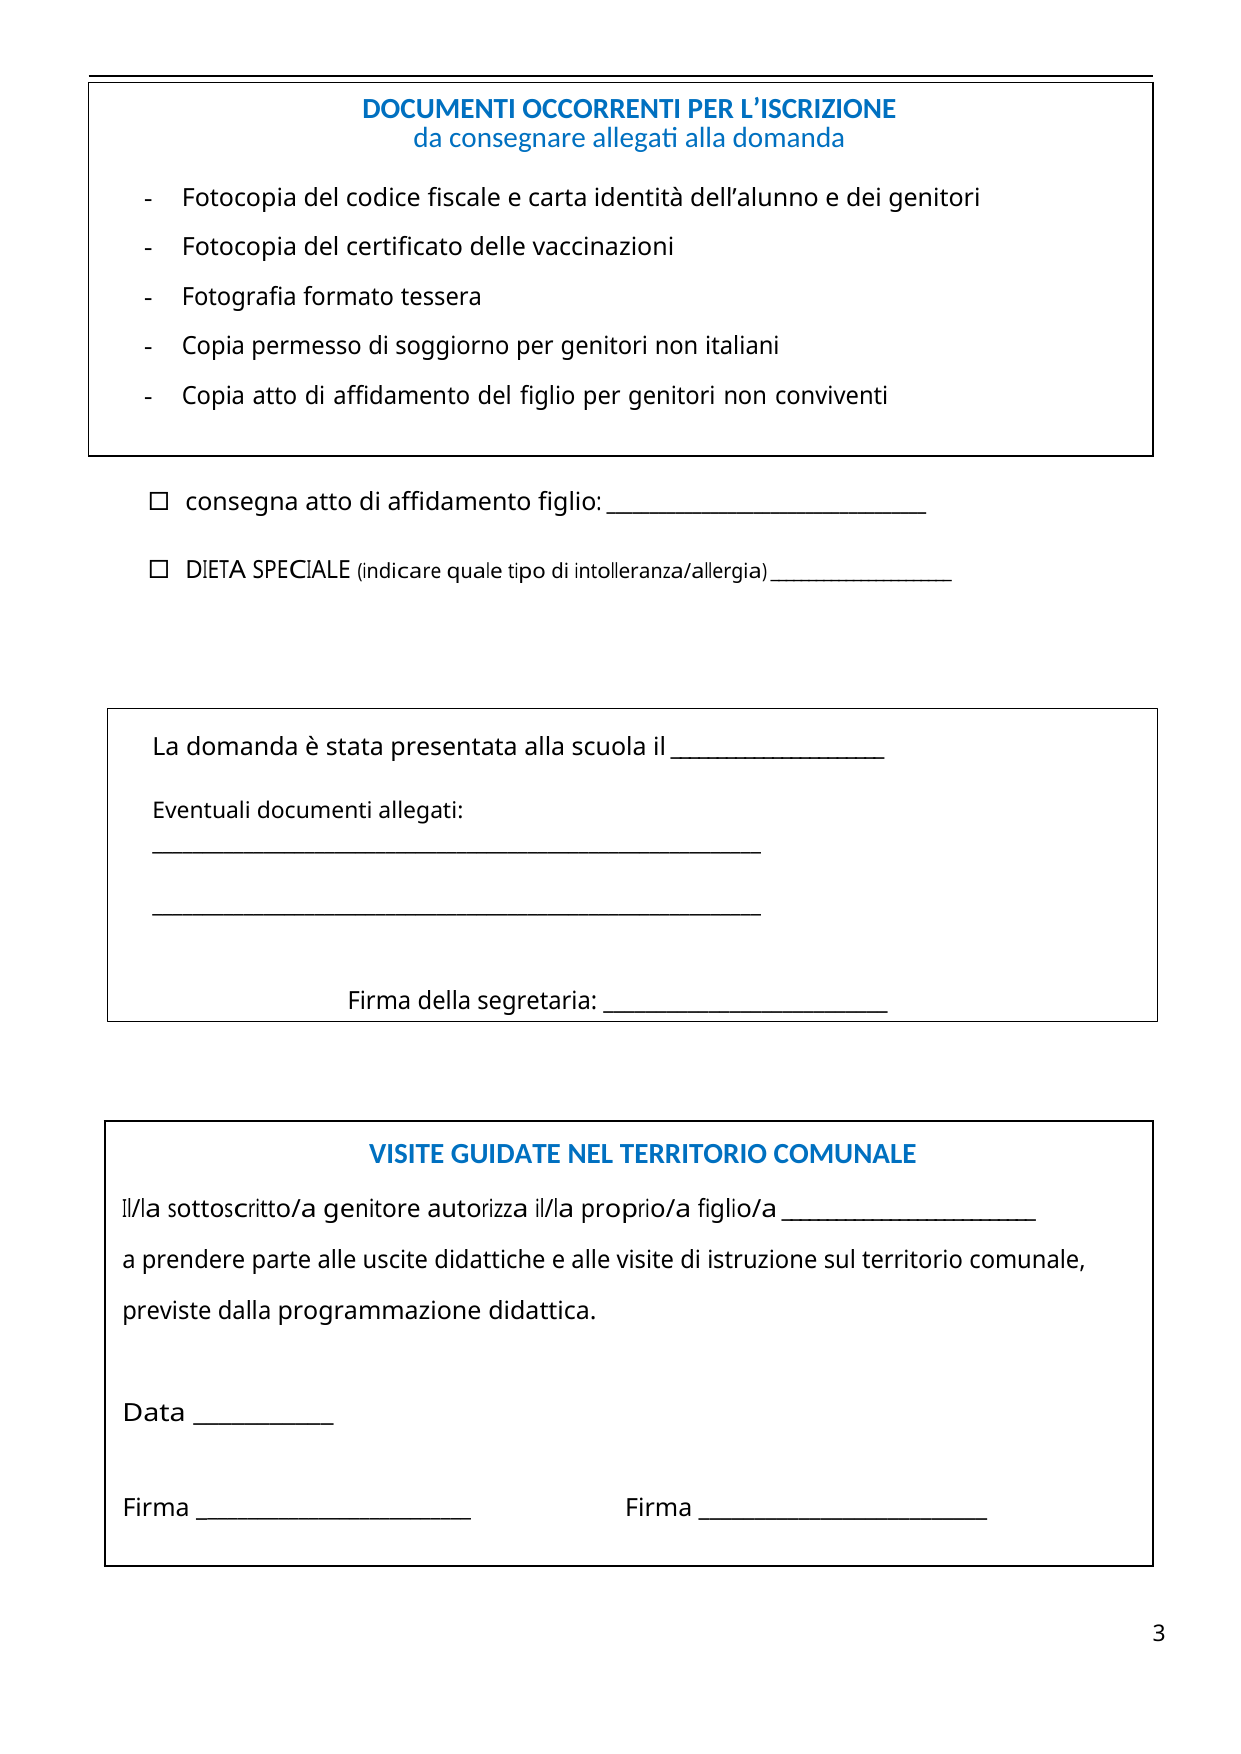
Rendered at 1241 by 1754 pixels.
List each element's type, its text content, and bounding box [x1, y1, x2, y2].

table_cell Firma ___________________________ Firma __________________________ [106, 1442, 1152, 1565]
table_cell consegna atto di affidamento figlio: _____________________________________ DIETA SPECIALE (indicare quale tipo di intolleranza/allergia) ________________________ [89, 457, 1153, 639]
table_cell DOCUMENTI OCCORRENTI PER L’ISCRIZIONE da consegnare allegati alla domanda Fotocopia del codice fiscale e carta identità dell’alunno e dei genitori Fotocopia del certificato delle vaccinazioni Fotografia formato tessera Copia permesso di soggiorno per genitori non italiani Copia atto di affidamento del figlio per genitori non conviventi [89, 83, 1152, 455]
table_header VISITE GUIDATE NEL TERRITORIO COMUNALE [106, 1122, 1152, 1190]
table_cell [89, 77, 1153, 82]
table_cell Il/la sottoscritto/a genitore autorizza il/la proprio/a figlio/a ____________________________ a prendere parte alle uscite didattiche e alle visite di istruzione sul territorio comunale, previste dalla programmazione didattica. Data ___________ [106, 1190, 1152, 1442]
